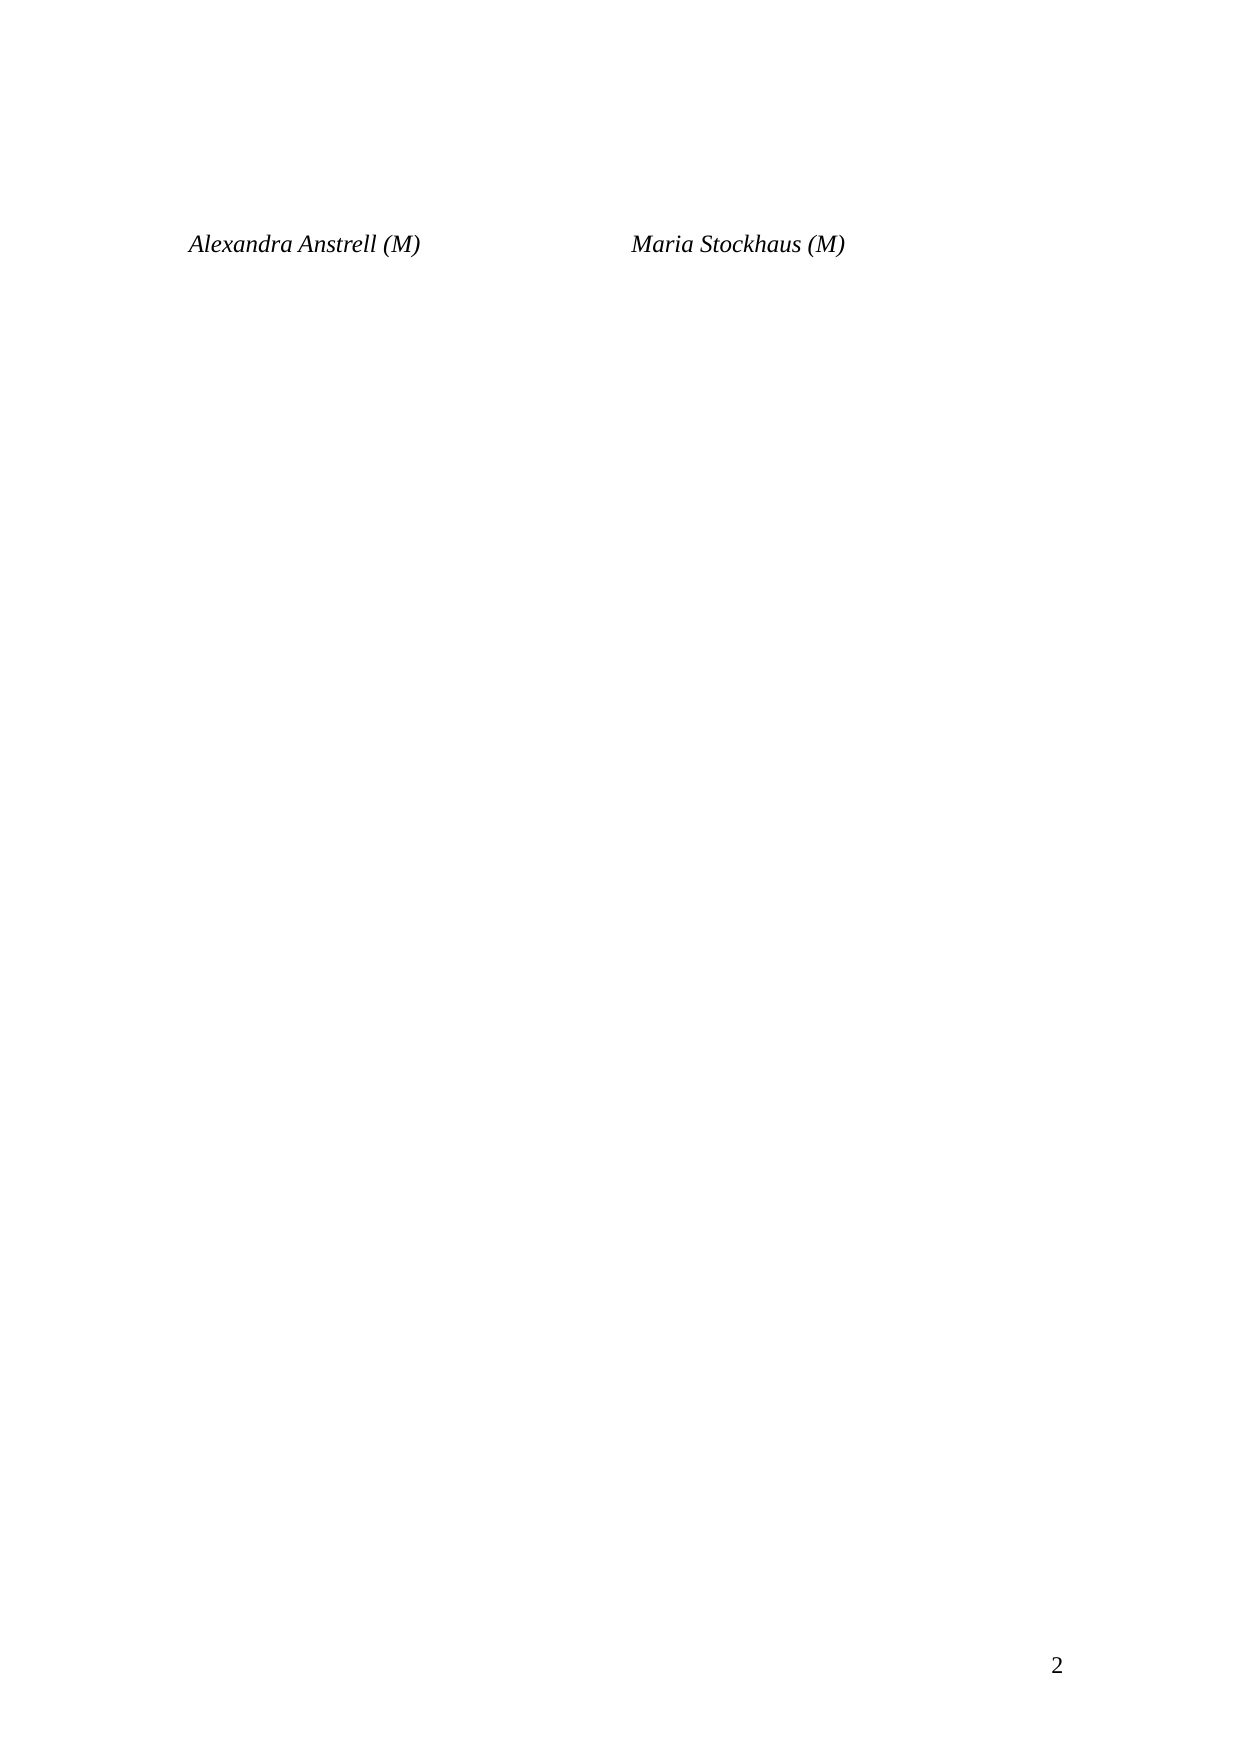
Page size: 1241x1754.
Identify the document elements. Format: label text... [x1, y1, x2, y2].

table_header Alexandra Anstrell (M) [177, 196, 620, 265]
table_header Maria Stockhaus (M) [620, 196, 1063, 265]
